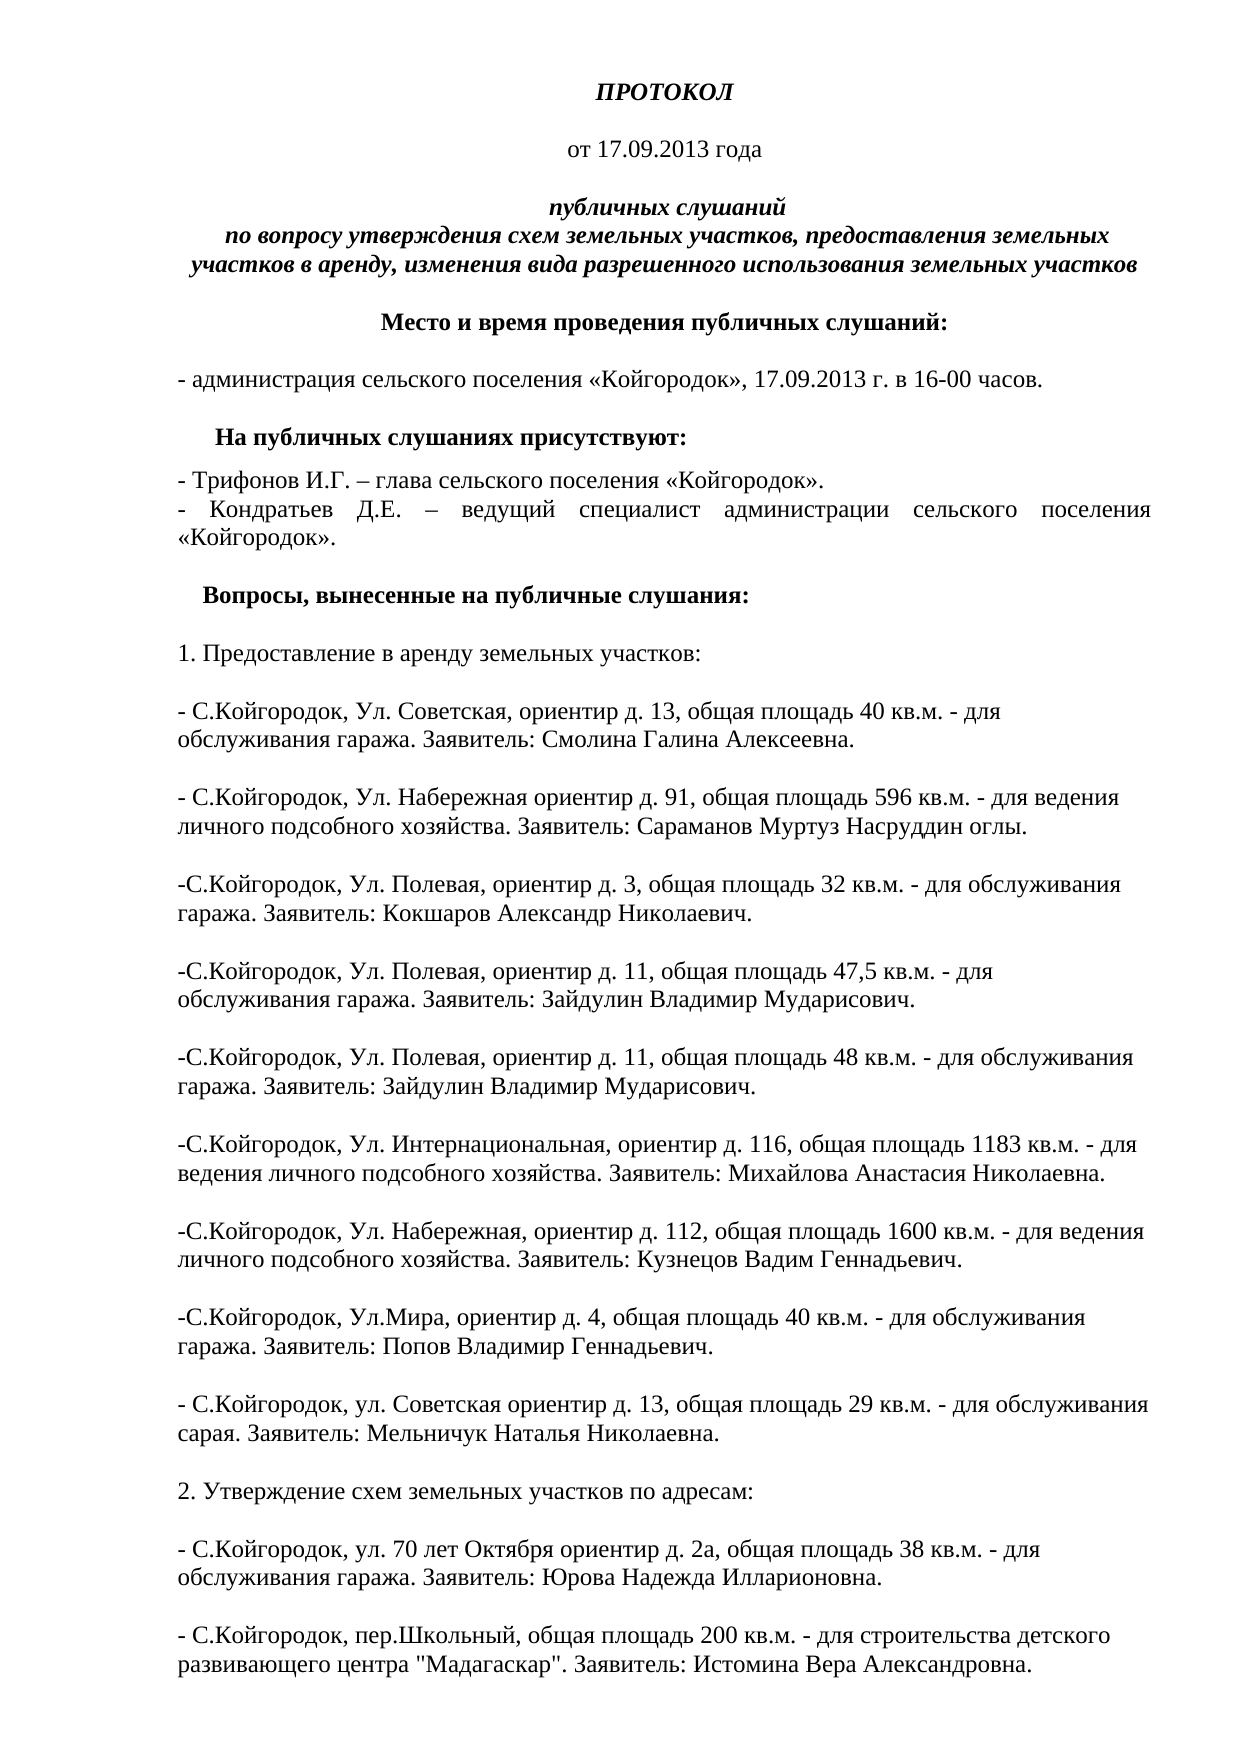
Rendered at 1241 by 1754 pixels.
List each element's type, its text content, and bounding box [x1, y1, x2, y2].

text - С.Койгородок, ул. Советская ориентир д. 13, общая площадь 29 кв.м. - для обслуживания сарая. Заявитель: Мельничук Наталья Николаевна. [177, 1389, 1152, 1447]
text -С.Койгородок, Ул. Полевая, ориентир д. 11, общая площадь 48 кв.м. - для обслуживания гаража. Заявитель: Зайдулин Владимир Мударисович. [177, 1042, 1152, 1100]
text по вопросу утверждения схем земельных участков, предоставления земельных участков в аренду, изменения вида разрешенного использования земельных участков [177, 221, 1152, 278]
text 1. Предоставление в аренду земельных участков: [177, 638, 1152, 667]
text - С.Койгородок, Ул. Советская, ориентир д. 13, общая площадь 40 кв.м. - для обслуживания гаража. Заявитель: Смолина Галина Алексеевна. [177, 696, 1152, 753]
text Место и время проведения публичных слушаний: [177, 307, 1152, 336]
text Вопросы, вынесенные на публичные слушания: [177, 580, 1152, 609]
text -С.Койгородок, Ул. Полевая, ориентир д. 3, общая площадь 32 кв.м. - для обслуживания гаража. Заявитель: Кокшаров Александр Николаевич. [177, 869, 1152, 927]
text - администрация сельского поселения «Койгородок», 17.09.2013 г. в 16-00 часов. [177, 364, 1152, 393]
text -С.Койгородок, Ул. Набережная, ориентир д. 112, общая площадь 1600 кв.м. - для ведения личного подсобного хозяйства. Заявитель: Кузнецов Вадим Геннадьевич. [177, 1216, 1152, 1273]
text -С.Койгородок, Ул. Интернациональная, ориентир д. 116, общая площадь 1183 кв.м. - для ведения личного подсобного хозяйства. Заявитель: Михайлова Анастасия Николаевна. [177, 1129, 1152, 1187]
text публичных слушаний [177, 192, 1152, 221]
text - С.Койгородок, пер.Школьный, общая площадь 200 кв.м. - для строительства детского развивающего центра "Мадагаскар". Заявитель: Истомина Вера Александровна. [177, 1620, 1152, 1678]
text -С.Койгородок, Ул. Полевая, ориентир д. 11, общая площадь 47,5 кв.м. - для обслуживания гаража. Заявитель: Зайдулин Владимир Мударисович. [177, 956, 1152, 1013]
text - С.Койгородок, ул. 70 лет Октября ориентир д. 2а, общая площадь 38 кв.м. - для обслуживания гаража. Заявитель: Юрова Надежда Илларионовна. [177, 1534, 1152, 1591]
text 2. Утверждение схем земельных участков по адресам: [177, 1476, 1152, 1504]
text - Трифонов И.Г. – глава сельского поселения «Койгородок». [177, 465, 1152, 494]
text от 17.09.2013 года [177, 134, 1152, 163]
text - С.Койгородок, Ул. Набережная ориентир д. 91, общая площадь 596 кв.м. - для ведения личного подсобного хозяйства. Заявитель: Сараманов Муртуз Насруддин оглы. [177, 782, 1152, 840]
text На публичных слушаниях присутствуют: [177, 422, 1152, 451]
text -С.Койгородок, Ул.Мира, ориентир д. 4, общая площадь 40 кв.м. - для обслуживания гаража. Заявитель: Попов Владимир Геннадьевич. [177, 1302, 1152, 1360]
text - Кондратьев Д.Е. – ведущий специалист администрации сельского поселения «Койгородок». [177, 494, 1152, 551]
text ПРОТОКОЛ [177, 77, 1152, 106]
